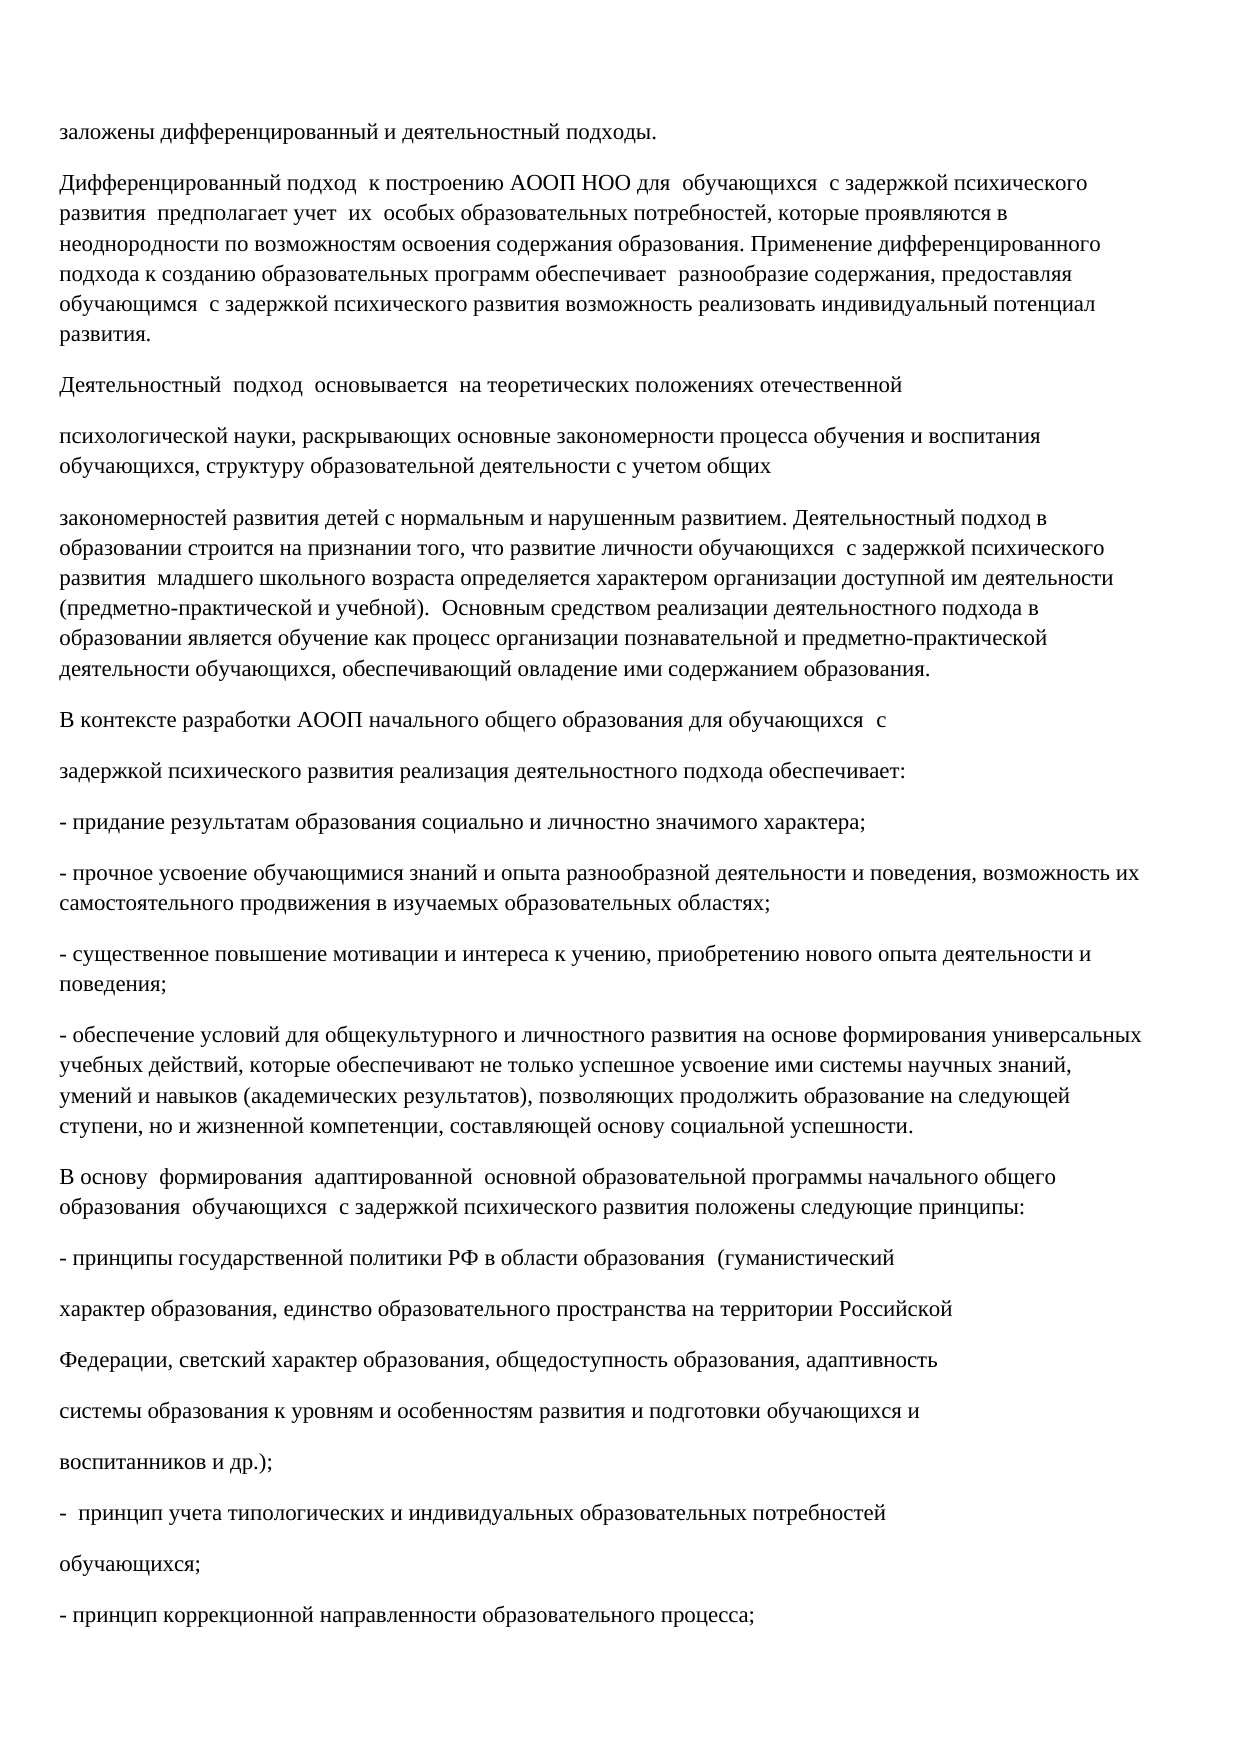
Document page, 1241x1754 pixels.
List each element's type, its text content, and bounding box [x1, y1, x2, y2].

text заложены дифференцированный и деятельностный подходы. [59, 118, 1152, 144]
text В основу формирования адаптированной основной образовательной программы начального общего образования обучающихся с задержкой психического развития положены следующие принципы: [59, 1163, 1152, 1219]
text - существенное повышение мотивации и интереса к учению, приобретению нового опыта деятельности и поведения; [59, 940, 1152, 997]
text воспитанников и др.); [59, 1448, 1152, 1475]
text - принцип коррекционной направленности образовательного процесса; [59, 1601, 1152, 1628]
text психологической науки, раскрывающих основные закономерности процесса обучения и воспитания обучающихся, структуру образовательной деятельности с учетом общих [59, 422, 1152, 479]
text характер образования, единство образовательного пространства на территории Российской [59, 1295, 1152, 1322]
text - обеспечение условий для общекультурного и личностного развития на основе формирования универсальных учебных действий, которые обеспечивают не только успешное усвоение ими системы научных знаний, умений и навыков (академических результатов), позволяющих продолжить образование на следующей ступени, но и жизненной компетенции, составляющей основу социальной успешности. [59, 1021, 1152, 1138]
text обучающихся; [59, 1550, 1152, 1577]
text В контексте разработки АООП начального общего образования для обучающихся с [59, 706, 1152, 732]
text закономерностей развития детей с нормальным и нарушенным развитием. Деятельностный подход в образовании строится на признании того, что развитие личности обучающихся с задержкой психического развития младшего школьного возраста определяется характером организации доступной им деятельности (предметно-практической и учебной). Основным средством реализации деятельностного подхода в образовании является обучение как процесс организации познавательной и предметно-практической деятельности обучающихся, обеспечивающий овладение ими содержанием образования. [59, 503, 1152, 681]
text системы образования к уровням и особенностям развития и подготовки обучающихся и [59, 1397, 1152, 1424]
text Федерации, светский характер образования, общедоступность образования, адаптивность [59, 1346, 1152, 1373]
text - придание результатам образования социально и личностно значимого характера; [59, 808, 1152, 834]
text - принципы государственной политики РФ в области образования (гуманистический [59, 1244, 1152, 1271]
text - принцип учета типологических и индивидуальных образовательных потребностей [59, 1499, 1152, 1526]
text Деятельностный подход основывается на теоретических положениях отечественной [59, 371, 1152, 398]
text Дифференцированный подход к построению АООП НОО для обучающихся с задержкой психического развития предполагает учет их особых образовательных потребностей, которые проявляются в неоднородности по возможностям освоения содержания образования. Применение дифференцированного подхода к созданию образовательных программ обеспечивает разнообразие содержания, предоставляя обучающимся с задержкой психического развития возможность реализовать индивидуальный потенциал развития. [59, 169, 1152, 347]
text задержкой психического развития реализация деятельностного подхода обеспечивает: [59, 757, 1152, 783]
text - прочное усвоение обучающимися знаний и опыта разнообразной деятельности и поведения, возможность их самостоятельного продвижения в изучаемых образовательных областях; [59, 859, 1152, 915]
